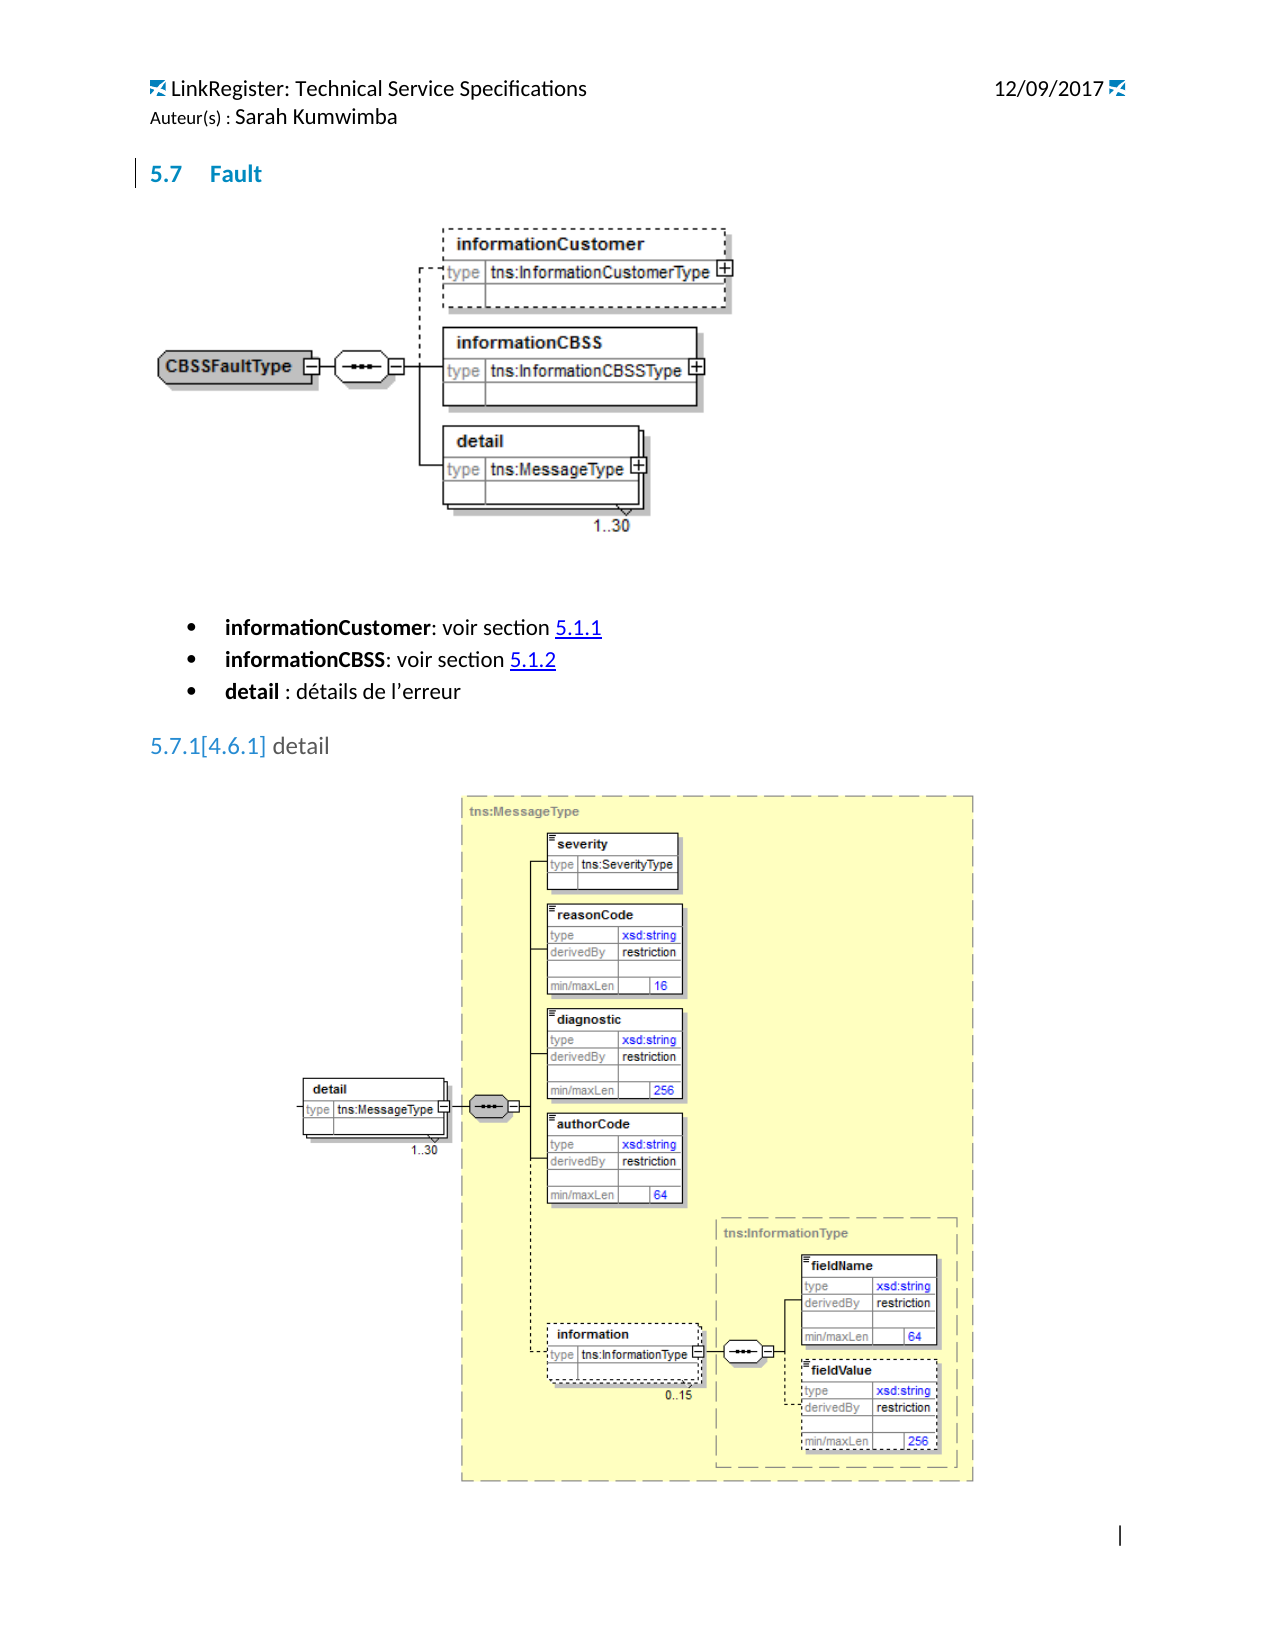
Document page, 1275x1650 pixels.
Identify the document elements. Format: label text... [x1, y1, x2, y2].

subtitle detail [150, 730, 1125, 761]
picture [1109, 83, 1125, 96]
list detail : détails de l’erreur [187, 677, 1125, 705]
picture [150, 85, 166, 96]
list informationCBSS: voir section 5.1.2 [187, 645, 1125, 673]
subtitle Fault [150, 158, 1125, 188]
picture [150, 205, 739, 535]
picture [296, 790, 979, 1486]
list informationCustomer: voir section 5.1.1 [187, 613, 1125, 641]
